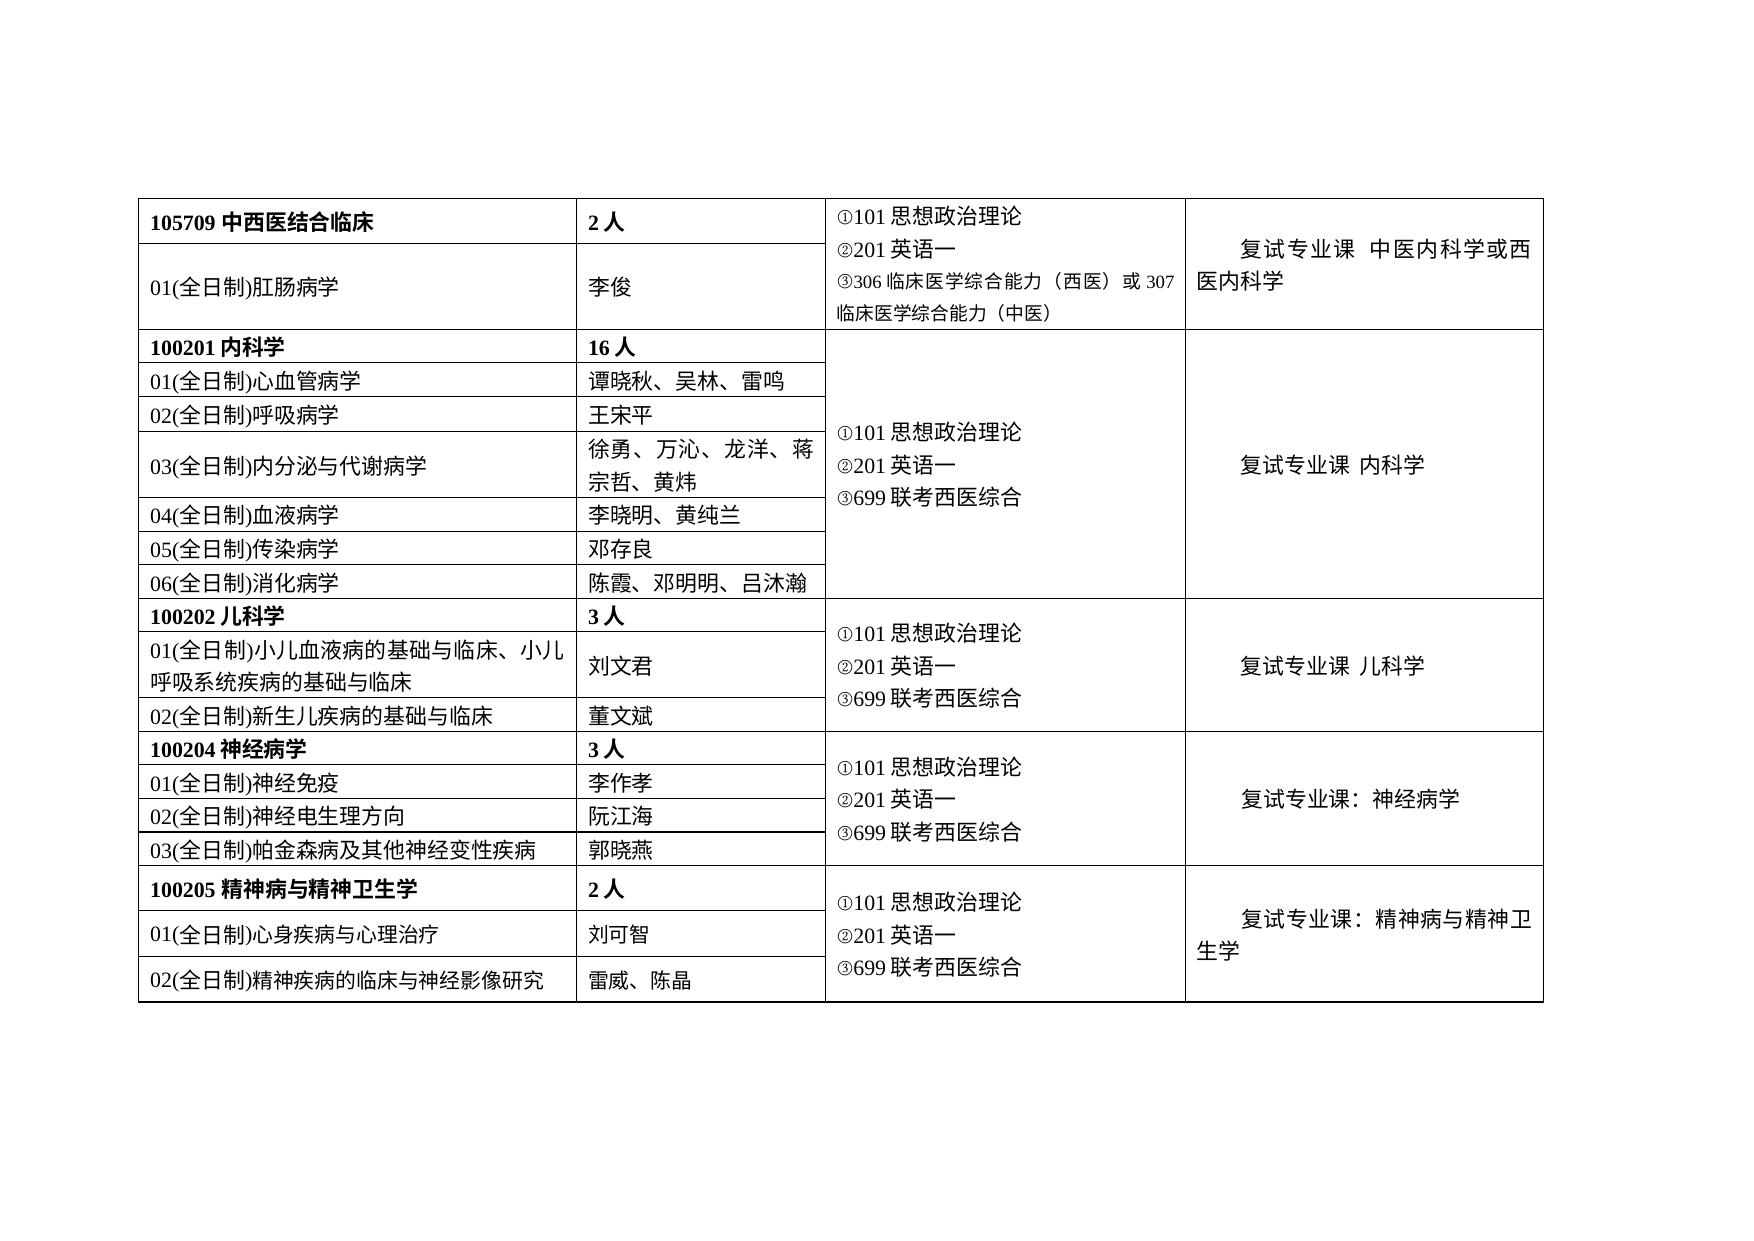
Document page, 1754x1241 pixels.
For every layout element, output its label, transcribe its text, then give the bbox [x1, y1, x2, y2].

table_cell 李作孝 [577, 765, 825, 798]
table_cell 3人 [577, 599, 825, 631]
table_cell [826, 866, 1185, 1001]
table_cell 李晓明、黄纯兰 [577, 498, 825, 531]
table_cell 复试专业课 内科学 [1186, 330, 1543, 598]
table_cell 100201内科学 [139, 330, 576, 362]
table_cell ①101思想政治理论 ②201英语一 ③699联考西医综合 [826, 732, 1185, 865]
table_cell 01(全日制)神经免疫 [139, 765, 576, 798]
table_cell 105709 中西医结合临床 [139, 199, 576, 243]
table_cell 16人 [577, 330, 825, 362]
table_cell 复试专业课：神经病学 [1186, 732, 1543, 865]
table_cell 2人 [577, 199, 825, 243]
table_cell 02(全日制)呼吸病学 [139, 397, 576, 431]
table_cell 100202儿科学 [139, 599, 576, 631]
table_cell 3人 [577, 732, 825, 764]
table_cell 徐勇、万沁、龙洋、蒋宗哲、黄炜 [577, 432, 825, 497]
table_cell 100204神经病学 [139, 732, 576, 764]
table_cell ①101思想政治理论 ②201英语一 ③306临床医学综合能力（西医）或307临床医学综合能力（中医） [826, 199, 1185, 329]
table_cell 100205 精神病与精神卫生学 [139, 866, 576, 910]
table_cell 陈霞、邓明明、吕沐瀚 [577, 565, 825, 598]
table_cell ①101思想政治理论 ②201英语一 ③699联考西医综合 [826, 330, 1185, 598]
table_cell 阮江海 [577, 799, 825, 831]
table_cell 雷威、陈晶 [577, 957, 825, 1001]
table_cell 02(全日制)新生儿疾病的基础与临床 [139, 698, 576, 731]
table_cell 2人 [577, 866, 825, 910]
table_cell 郭晓燕 [577, 833, 825, 865]
table_cell 邓存良 [577, 532, 825, 564]
table_cell 01(全日制)心血管病学 [139, 363, 576, 396]
table_cell 02(全日制)精神疾病的临床与神经影像研究 [139, 957, 576, 1001]
table_cell 李俊 [577, 244, 825, 329]
table_cell 复试专业课 儿科学 [1186, 599, 1543, 731]
table_cell 03(全日制)帕金森病及其他神经变性疾病 [139, 833, 576, 865]
table_cell 王宋平 [577, 397, 825, 431]
table_cell 复试专业课 中医内科学或西医内科学 [1186, 199, 1543, 329]
table_cell ①101思想政治理论 ②201英语一 ③699联考西医综合 [826, 599, 1185, 731]
table_cell 03(全日制)内分泌与代谢病学 [139, 432, 576, 497]
table_cell 05(全日制)传染病学 [139, 532, 576, 564]
table_cell 06(全日制)消化病学 [139, 565, 576, 598]
table_cell 复试专业课：精神病与精神卫生学 [1186, 866, 1543, 1001]
table_cell 董文斌 [577, 698, 825, 731]
table_cell 01(全日制)小儿血液病的基础与临床、小儿呼吸系统疾病的基础与临床 [139, 632, 576, 697]
table_cell 谭晓秋、吴林、雷鸣 [577, 363, 825, 396]
table_cell 04(全日制)血液病学 [139, 498, 576, 531]
table_cell 02(全日制)神经电生理方向 [139, 799, 576, 831]
table_cell 刘文君 [577, 632, 825, 697]
table_cell 01(全日制)心身疾病与心理治疗 [139, 911, 576, 956]
table_cell 01(全日制)肛肠病学 [139, 244, 576, 329]
table_cell 刘可智 [577, 911, 825, 956]
